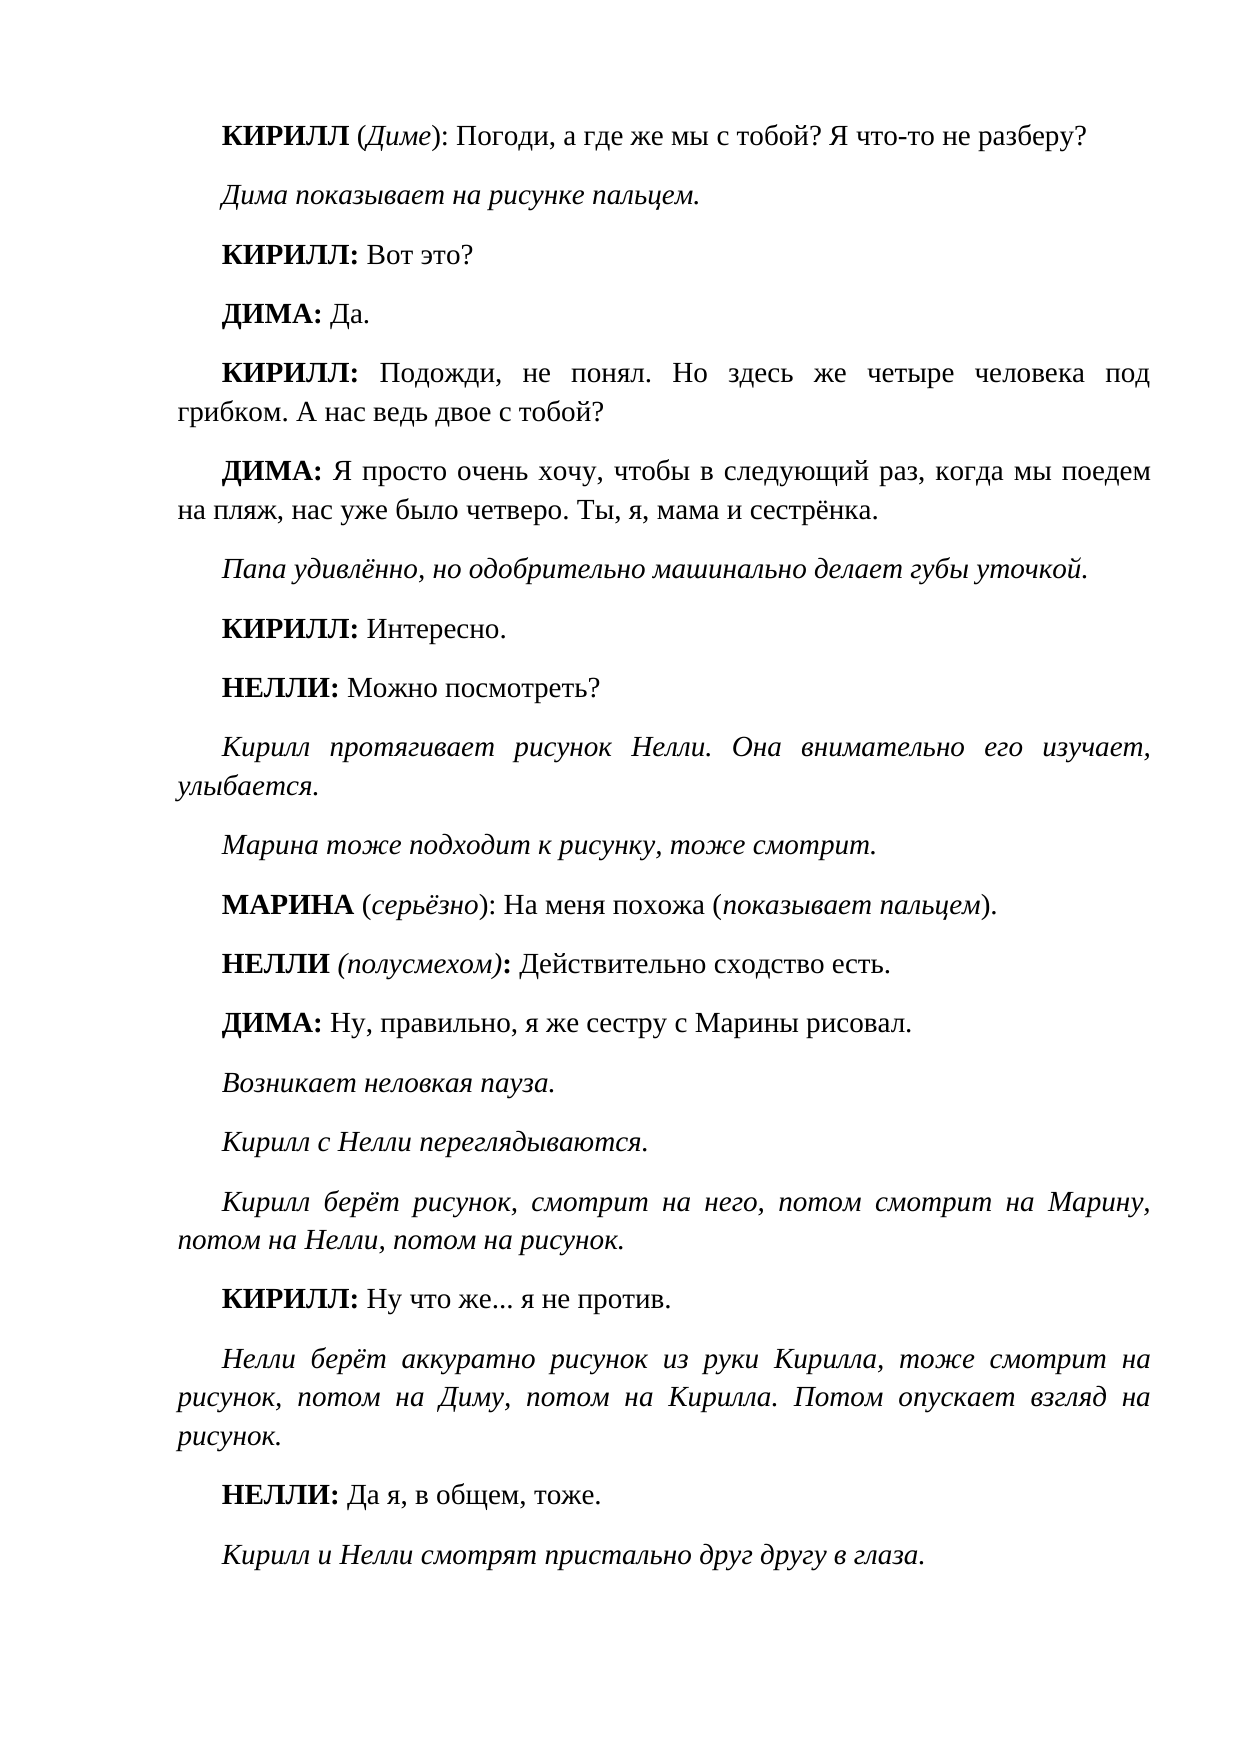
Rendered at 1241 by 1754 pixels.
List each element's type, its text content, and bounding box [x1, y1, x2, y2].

text ДИМА: Ну, правильно, я же сестру с Марины рисовал. [177, 1006, 1152, 1039]
text КИРИЛЛ: Интересно. [177, 611, 1152, 644]
text НЕЛЛИ: Можно посмотреть? [177, 670, 1152, 704]
text Кирилл протягивает рисунок Нелли. Она внимательно его изучает, улыбается. [177, 729, 1152, 802]
text ДИМА: Я просто очень хочу, чтобы в следующий раз, когда мы поедем на пляж, нас уже было четверо. Ты, я, мама и сестрёнка. [177, 453, 1152, 526]
text Дима показывает на рисунке пальцем. [177, 177, 1152, 211]
text КИРИЛЛ: Ну что же... я не против. [177, 1282, 1152, 1315]
text Марина тоже подходит к рисунку, тоже смотрит. [177, 827, 1152, 861]
text Возникает неловкая пауза. [177, 1065, 1152, 1098]
text ДИМА: Да. [177, 296, 1152, 330]
text Кирилл и Нелли смотрят пристально друг другу в глаза. [177, 1537, 1152, 1570]
text КИРИЛЛ (Диме): Погоди, а где же мы с тобой? Я что-то не разберу? [177, 118, 1152, 152]
text Папа удивлённо, но одобрительно машинально делает губы уточкой. [177, 551, 1152, 585]
text МАРИНА (серьёзно): На меня похожа (показывает пальцем). [177, 887, 1152, 920]
text Нелли берёт аккуратно рисунок из руки Кирилла, тоже смотрит на рисунок, потом на Диму, потом на Кирилла. Потом опускает взгляд на рисунок. [177, 1341, 1152, 1452]
text КИРИЛЛ: Подожди, не понял. Но здесь же четыре человека под грибком. А нас ведь двое с тобой? [177, 356, 1152, 428]
text Кирилл с Нелли переглядываются. [177, 1124, 1152, 1158]
text НЕЛЛИ (полусмехом): Действительно сходство есть. [177, 946, 1152, 980]
text НЕЛЛИ: Да я, в общем, тоже. [177, 1477, 1152, 1511]
text Кирилл берёт рисунок, смотрит на него, потом смотрит на Марину, потом на Нелли, потом на рисунок. [177, 1184, 1152, 1256]
text КИРИЛЛ: Вот это? [177, 237, 1152, 270]
